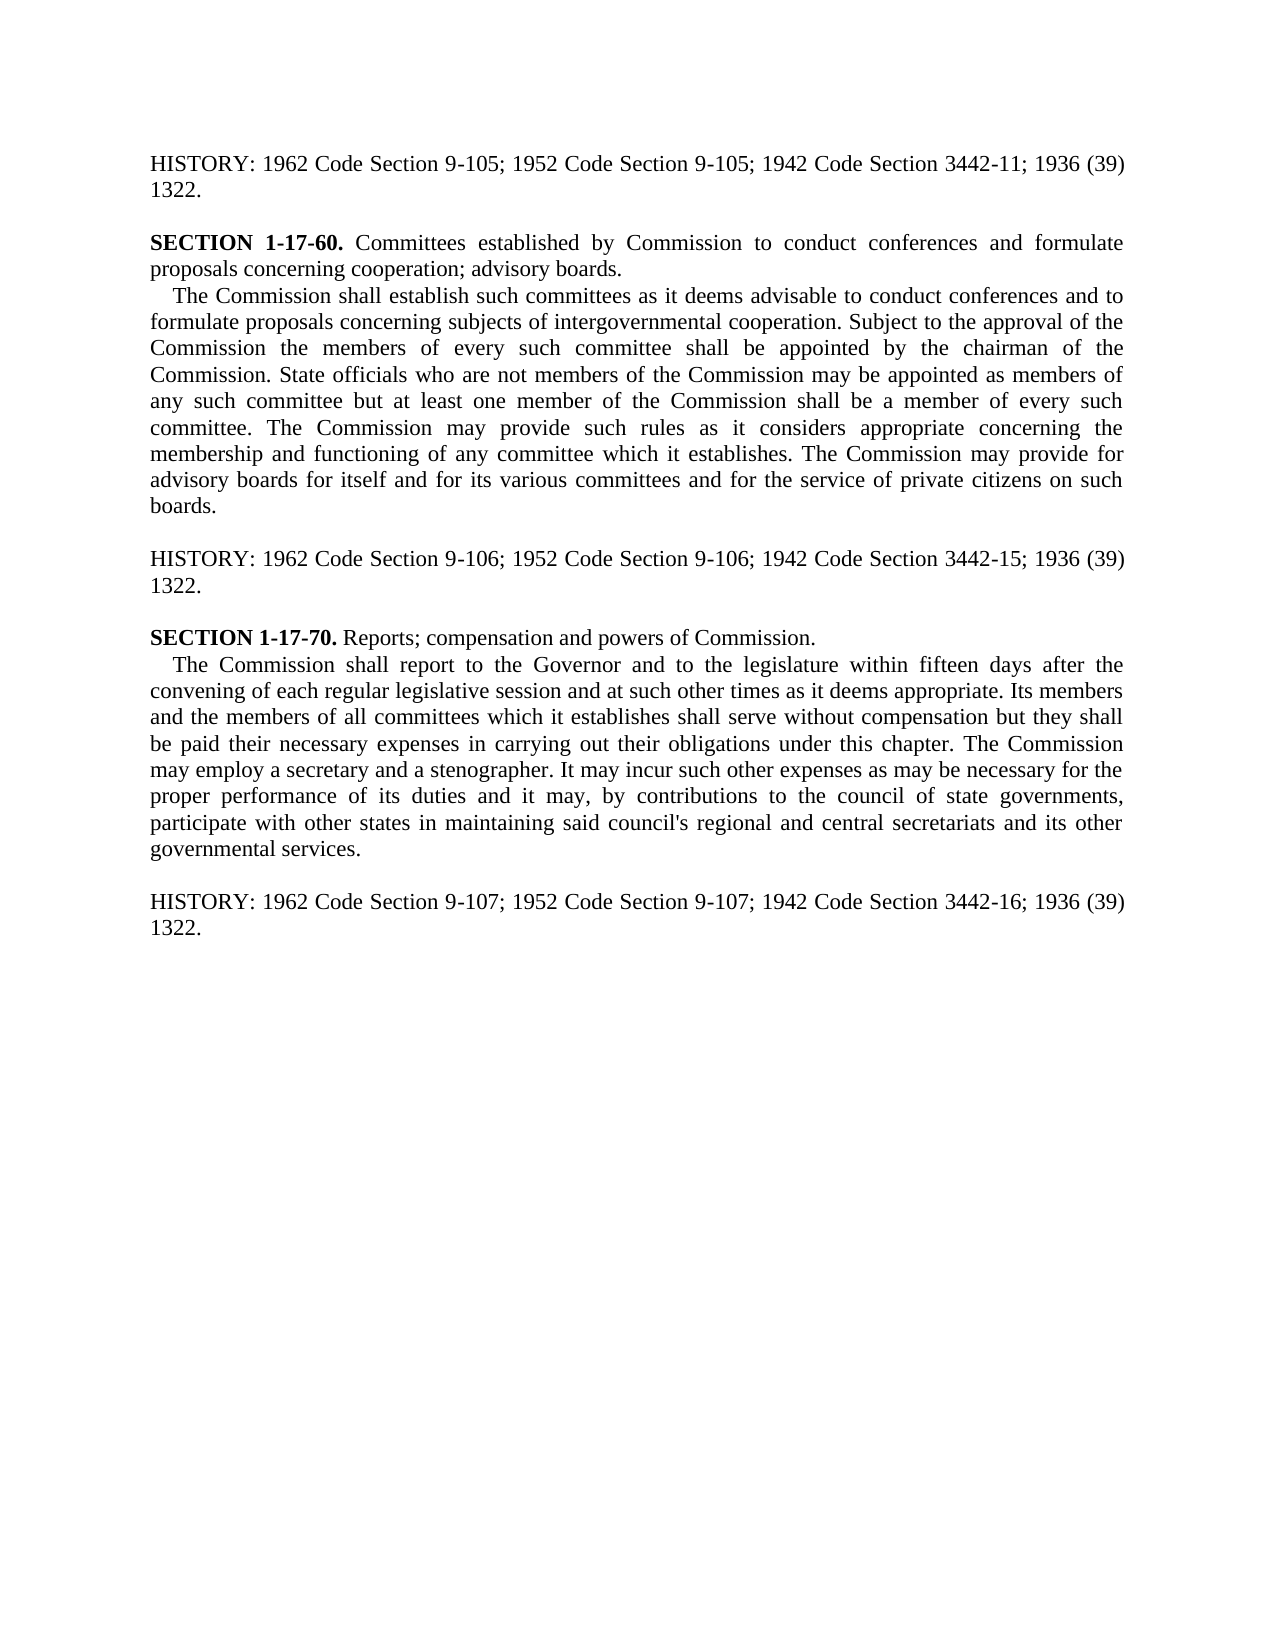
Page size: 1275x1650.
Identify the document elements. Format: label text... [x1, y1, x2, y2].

text HISTORY: 1962 Code Section 9-106; 1952 Code Section 9-106; 1942 Code Section 3442-15; 1936 (39) 1322. [150, 545, 1125, 598]
text The Commission shall establish such committees as it deems advisable to conduct conferences and to formulate proposals concerning subjects of intergovernmental cooperation. Subject to the approval of the Commission the members of every such committee shall be appointed by the chairman of the Commission. State officials who are not members of the Commission may be appointed as members of any such committee but at least one member of the Commission shall be a member of every such committee. The Commission may provide such rules as it considers appropriate concerning the membership and functioning of any committee which it establishes. The Commission may provide for advisory boards for itself and for its various committees and for the service of private citizens on such boards. [150, 282, 1125, 519]
text SECTION 1-17-60. Committees established by Commission to conduct conferences and formulate proposals concerning cooperation; advisory boards. [150, 229, 1125, 282]
text The Commission shall report to the Governor and to the legislature within fifteen days after the convening of each regular legislative session and at such other times as it deems appropriate. Its members and the members of all committees which it establishes shall serve without compensation but they shall be paid their necessary expenses in carrying out their obligations under this chapter. The Commission may employ a secretary and a stenographer. It may incur such other expenses as may be necessary for the proper performance of its duties and it may, by contributions to the council of state governments, participate with other states in maintaining said council's regional and central secretariats and its other governmental services. [150, 651, 1125, 862]
text HISTORY: 1962 Code Section 9-105; 1952 Code Section 9-105; 1942 Code Section 3442-11; 1936 (39) 1322. [150, 150, 1125, 203]
text SECTION 1-17-70. Reports; compensation and powers of Commission. [150, 624, 1125, 651]
text HISTORY: 1962 Code Section 9-107; 1952 Code Section 9-107; 1942 Code Section 3442-16; 1936 (39) 1322. [150, 888, 1125, 941]
